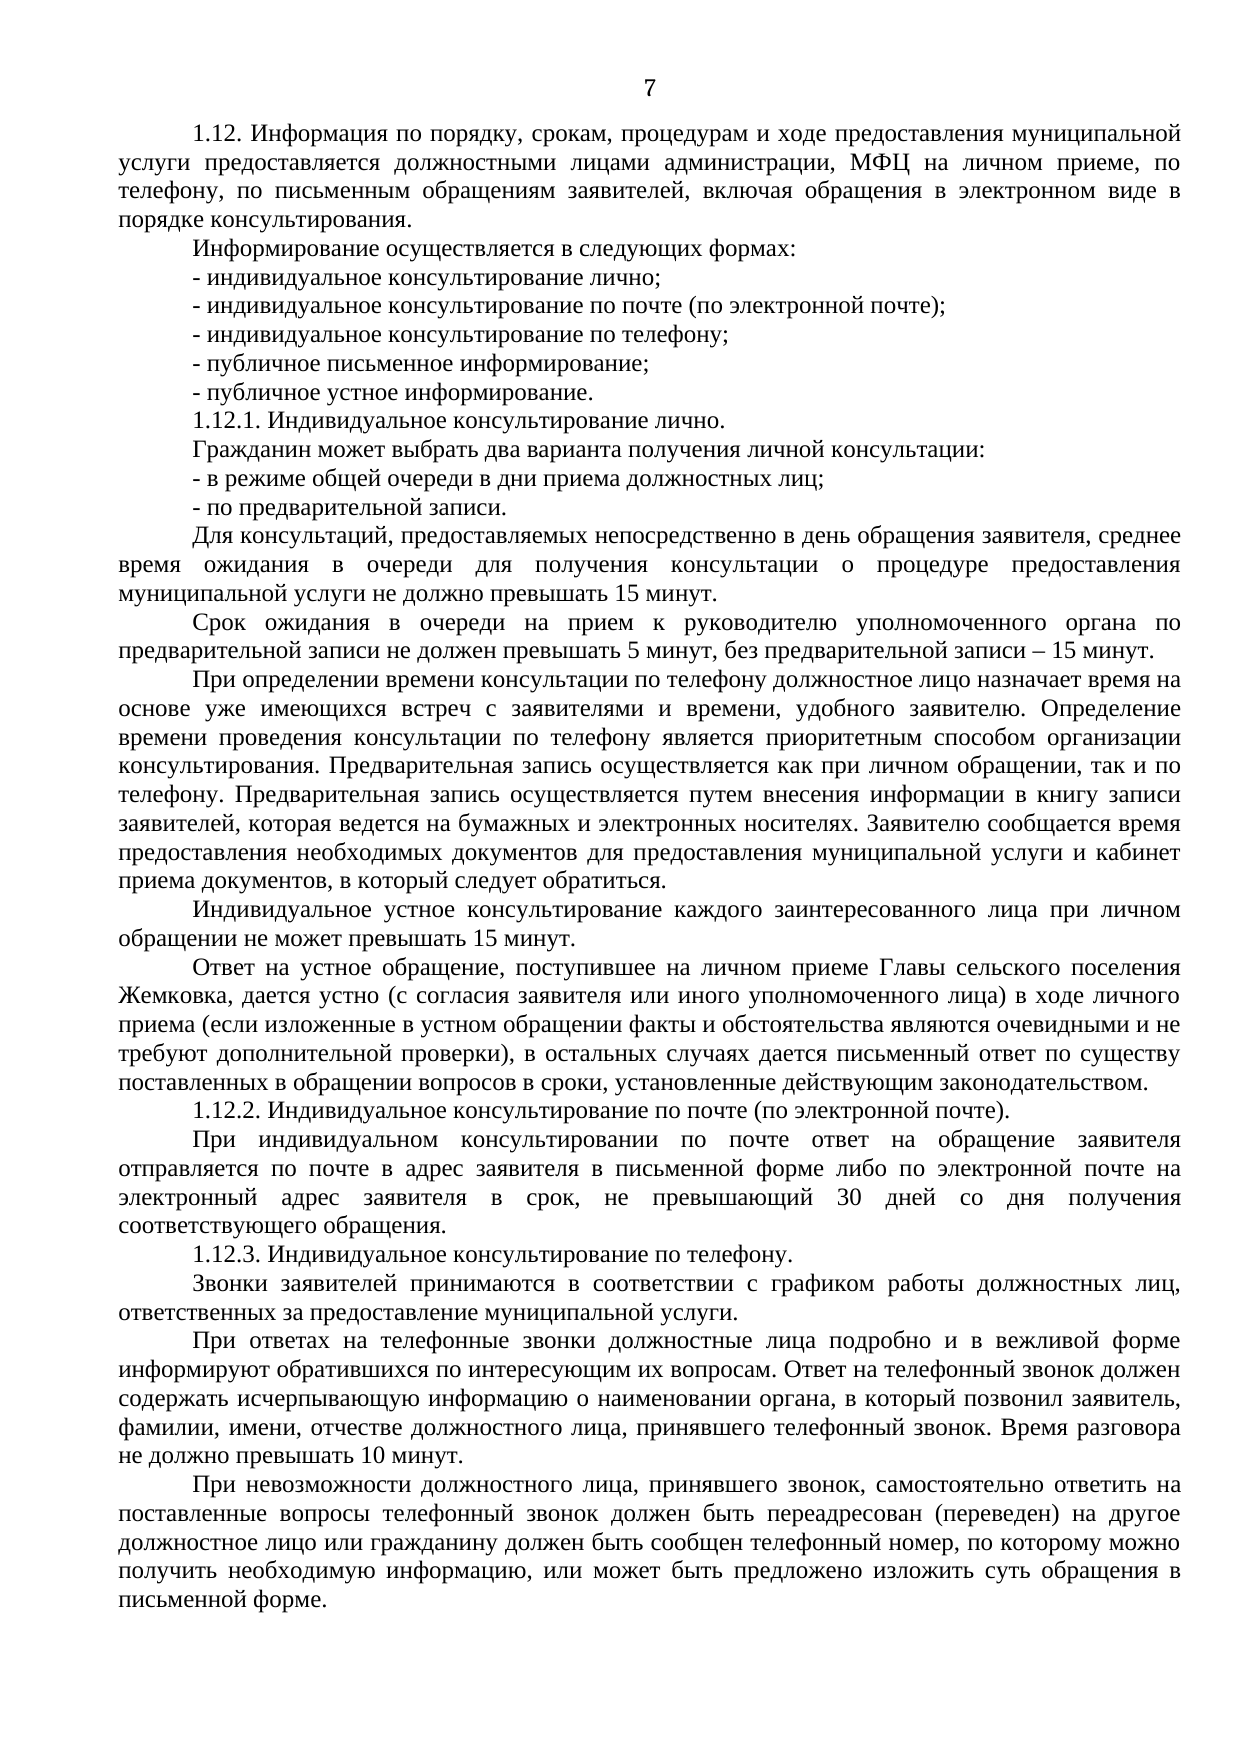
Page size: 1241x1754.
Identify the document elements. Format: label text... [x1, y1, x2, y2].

text Звонки заявителей принимаются в соответствии с графиком работы должностных лиц, ответственных за предоставление муниципальной услуги. [118, 1268, 1182, 1326]
text При индивидуальном консультировании по почте ответ на обращение заявителя отправляется по почте в адрес заявителя в письменной форме либо по электронной почте на электронный адрес заявителя в срок, не превышающий 30 дней со дня получения соответствующего обращения. [118, 1124, 1182, 1239]
text - индивидуальное консультирование по почте (по электронной почте); [118, 291, 1182, 319]
text 1.12.1. Индивидуальное консультирование лично. [118, 406, 1182, 434]
text - публичное письменное информирование; [118, 348, 1182, 377]
text - по предварительной записи. [118, 492, 1182, 521]
text Срок ожидания в очереди на прием к руководителю уполномоченного органа по предварительной записи не должен превышать 5 минут, без предварительной записи – 15 минут. [118, 607, 1182, 664]
text - индивидуальное консультирование лично; [118, 262, 1182, 291]
text - индивидуальное консультирование по телефону; [118, 319, 1182, 348]
text Индивидуальное устное консультирование каждого заинтересованного лица при личном обращении не может превышать 15 минут. [118, 894, 1182, 952]
text При ответах на телефонные звонки должностные лица подробно и в вежливой форме информируют обратившихся по интересующим их вопросам. Ответ на телефонный звонок должен содержать исчерпывающую информацию о наименовании органа, в который позвонил заявитель, фамилии, имени, отчестве должностного лица, принявшего телефонный звонок. Время разговора не должно превышать 10 минут. [118, 1326, 1182, 1469]
text Для консультаций, предоставляемых непосредственно в день обращения заявителя, среднее время ожидания в очереди для получения консультации о процедуре предоставления муниципальной услуги не должно превышать 15 минут. [118, 521, 1182, 607]
text 1.12. Информация по порядку, срокам, процедурам и ходе предоставления муниципальной услуги предоставляется должностными лицами администрации, МФЦ на личном приеме, по телефону, по письменным обращениям заявителей, включая обращения в электронном виде в порядке консультирования. [118, 118, 1182, 233]
text Информирование осуществляется в следующих формах: [118, 233, 1182, 262]
text Гражданин может выбрать два варианта получения личной консультации: [118, 434, 1182, 463]
text Ответ на устное обращение, поступившее на личном приеме Главы сельского поселения Жемковка, дается устно (с согласия заявителя или иного уполномоченного лица) в ходе личного приема (если изложенные в устном обращении факты и обстоятельства являются очевидными и не требуют дополнительной проверки), в остальных случаях дается письменный ответ по существу поставленных в обращении вопросов в сроки, установленные действующим законодательством. [118, 952, 1182, 1096]
text 1.12.2. Индивидуальное консультирование по почте (по электронной почте). [118, 1096, 1182, 1124]
text При невозможности должностного лица, принявшего звонок, самостоятельно ответить на поставленные вопросы телефонный звонок должен быть переадресован (переведен) на другое должностное лицо или гражданину должен быть сообщен телефонный номер, по которому можно получить необходимую информацию, или может быть предложено изложить суть обращения в письменной форме. [118, 1469, 1182, 1613]
text - в режиме общей очереди в дни приема должностных лиц; [118, 463, 1182, 492]
text При определении времени консультации по телефону должностное лицо назначает время на основе уже имеющихся встреч с заявителями и времени, удобного заявителю. Определение времени проведения консультации по телефону является приоритетным способом организации консультирования. Предварительная запись осуществляется как при личном обращении, так и по телефону. Предварительная запись осуществляется путем внесения информации в книгу записи заявителей, которая ведется на бумажных и электронных носителях. Заявителю сообщается время предоставления необходимых документов для предоставления муниципальной услуги и кабинет приема документов, в который следует обратиться. [118, 664, 1182, 894]
text - публичное устное информирование. [118, 377, 1182, 406]
text 1.12.3. Индивидуальное консультирование по телефону. [118, 1239, 1182, 1268]
